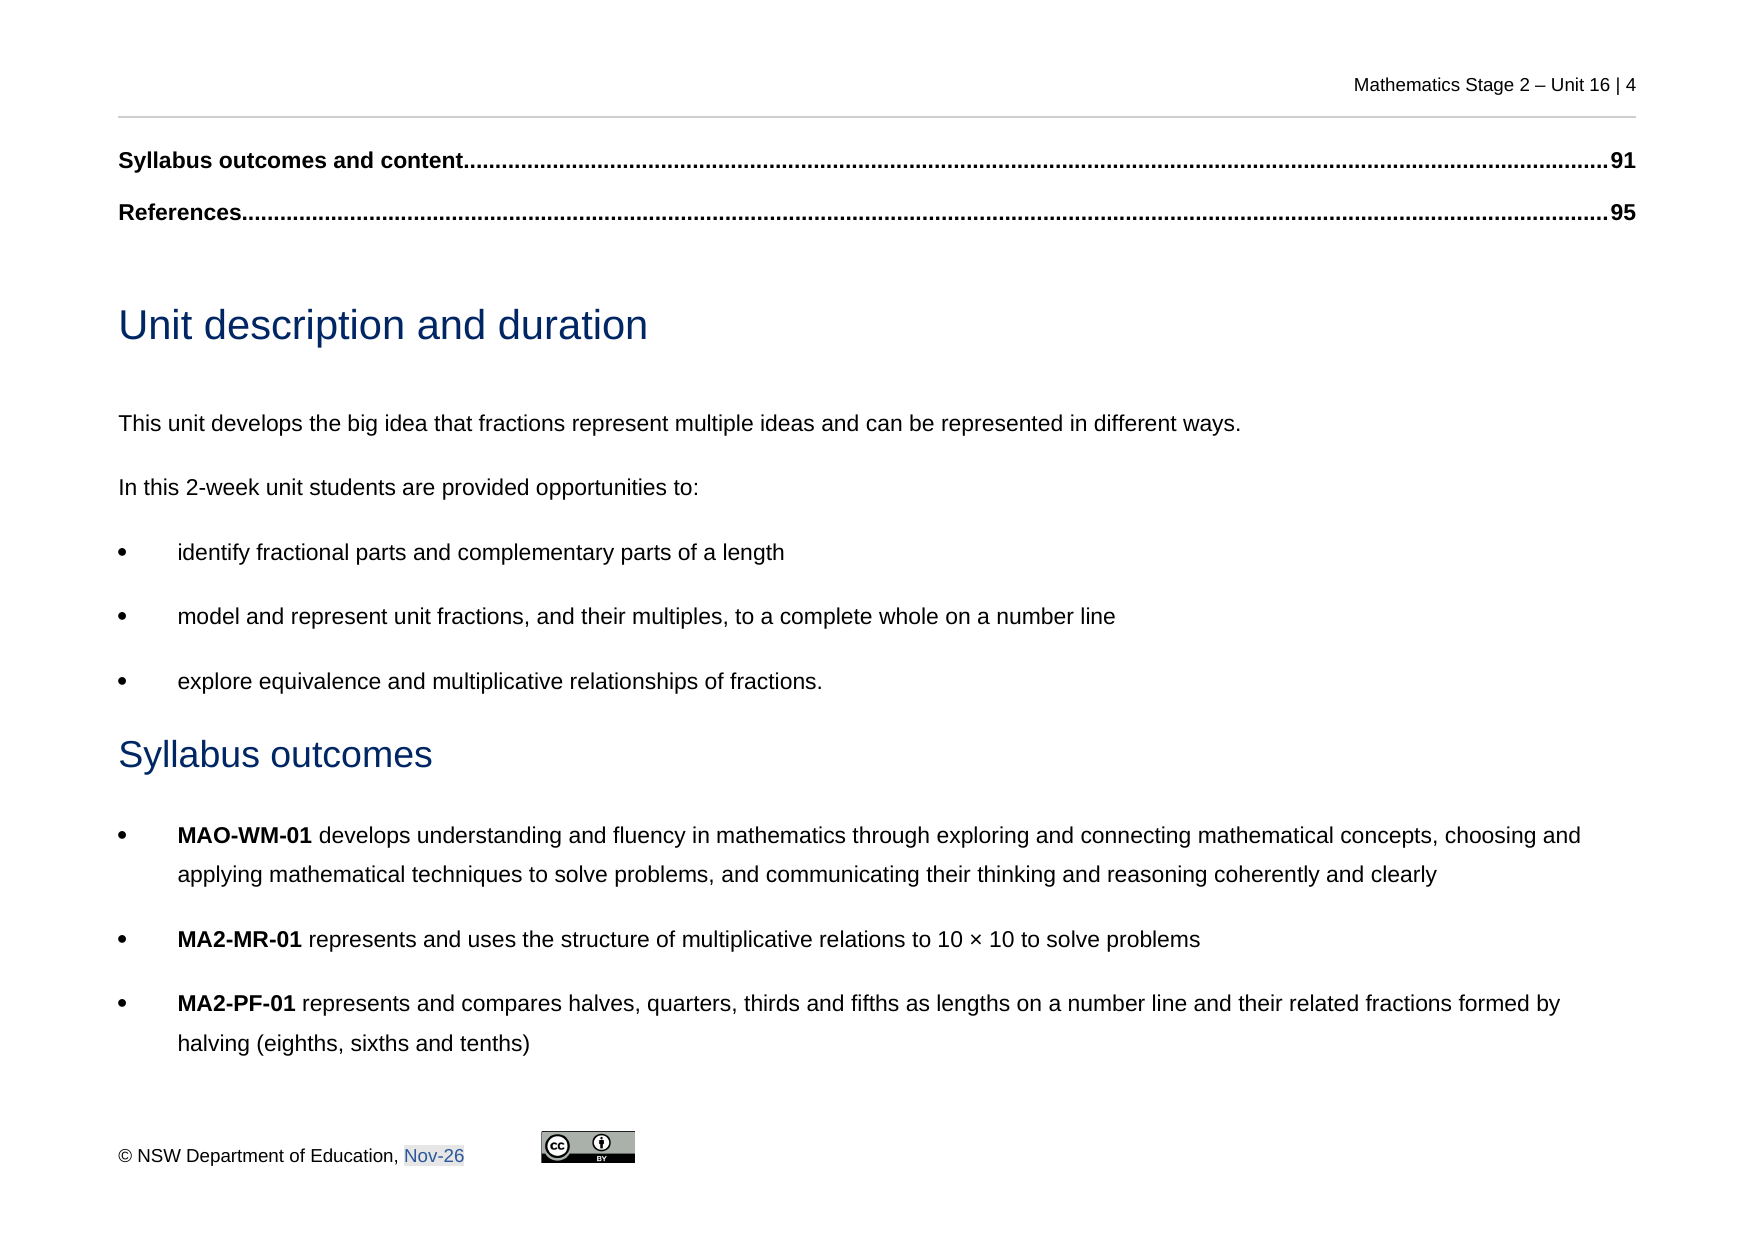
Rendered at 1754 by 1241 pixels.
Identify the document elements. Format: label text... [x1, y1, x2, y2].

text In this 2-week unit students are provided opportunities to: [118, 474, 1636, 501]
list explore equivalence and multiplicative relationships of fractions. [118, 668, 1636, 694]
picture [541, 1131, 635, 1163]
list model and represent unit fractions, and their multiples, to a complete whole on a number line [118, 603, 1636, 630]
subtitle Syllabus outcomes [118, 732, 1636, 775]
list MA2-PF-01 represents and compares halves, quarters, thirds and fifths as lengths on a number line and their related fractions formed by halving (eighths, sixths and tenths) [118, 990, 1636, 1056]
text Syllabus outcomes and content 91 [118, 147, 1636, 173]
subtitle Unit description and duration [118, 301, 1636, 348]
list identify fractional parts and complementary parts of a length [118, 539, 1636, 565]
text This unit develops the big idea that fractions represent multiple ideas and can be represented in different ways. [118, 410, 1636, 436]
list MA2-MR-01 represents and uses the structure of multiplicative relations to 10 × 10 to solve problems [118, 926, 1636, 952]
list MAO-WM-01 develops understanding and fluency in mathematics through exploring and connecting mathematical concepts, choosing and applying mathematical techniques to solve problems, and communicating their thinking and reasoning coherently and clearly [118, 822, 1636, 888]
text References 95 [118, 198, 1636, 225]
